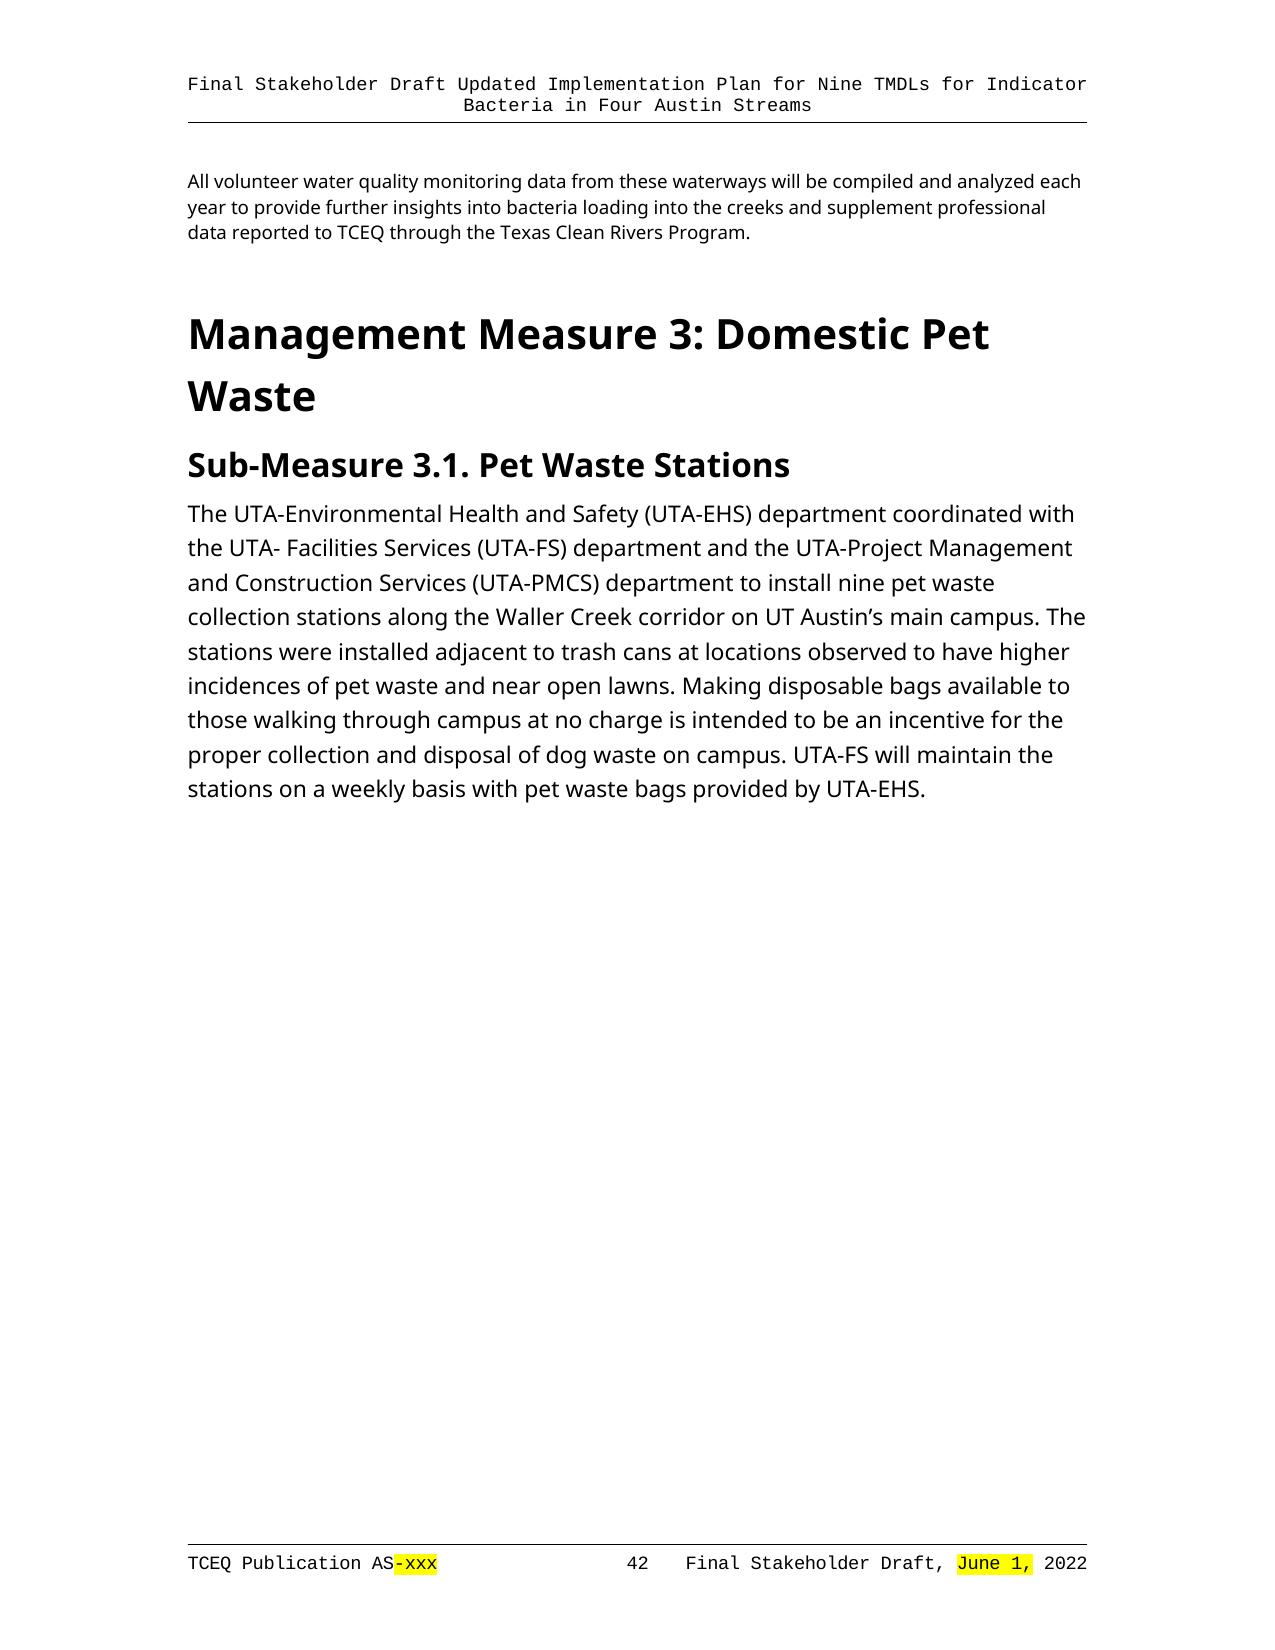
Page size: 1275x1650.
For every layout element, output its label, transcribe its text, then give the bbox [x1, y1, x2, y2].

text The UTA-Environmental Health and Safety (UTA-EHS) department coordinated with the UTA- Facilities Services (UTA-FS) department and the UTA-Project Management and Construction Services (UTA-PMCS) department to install nine pet waste collection stations along the Waller Creek corridor on UT Austin’s main campus. The stations were installed adjacent to trash cans at locations observed to have higher incidences of pet waste and near open lawns. Making disposable bags available to those walking through campus at no charge is intended to be an incentive for the proper collection and disposal of dog waste on campus. UTA-FS will maintain the stations on a weekly basis with pet waste bags provided by UTA-EHS. [187, 498, 1087, 804]
subtitle Management Measure 3: Domestic Pet Waste [187, 304, 1087, 424]
subtitle Sub-Measure 3.1. Pet Waste Stations [187, 442, 1087, 487]
